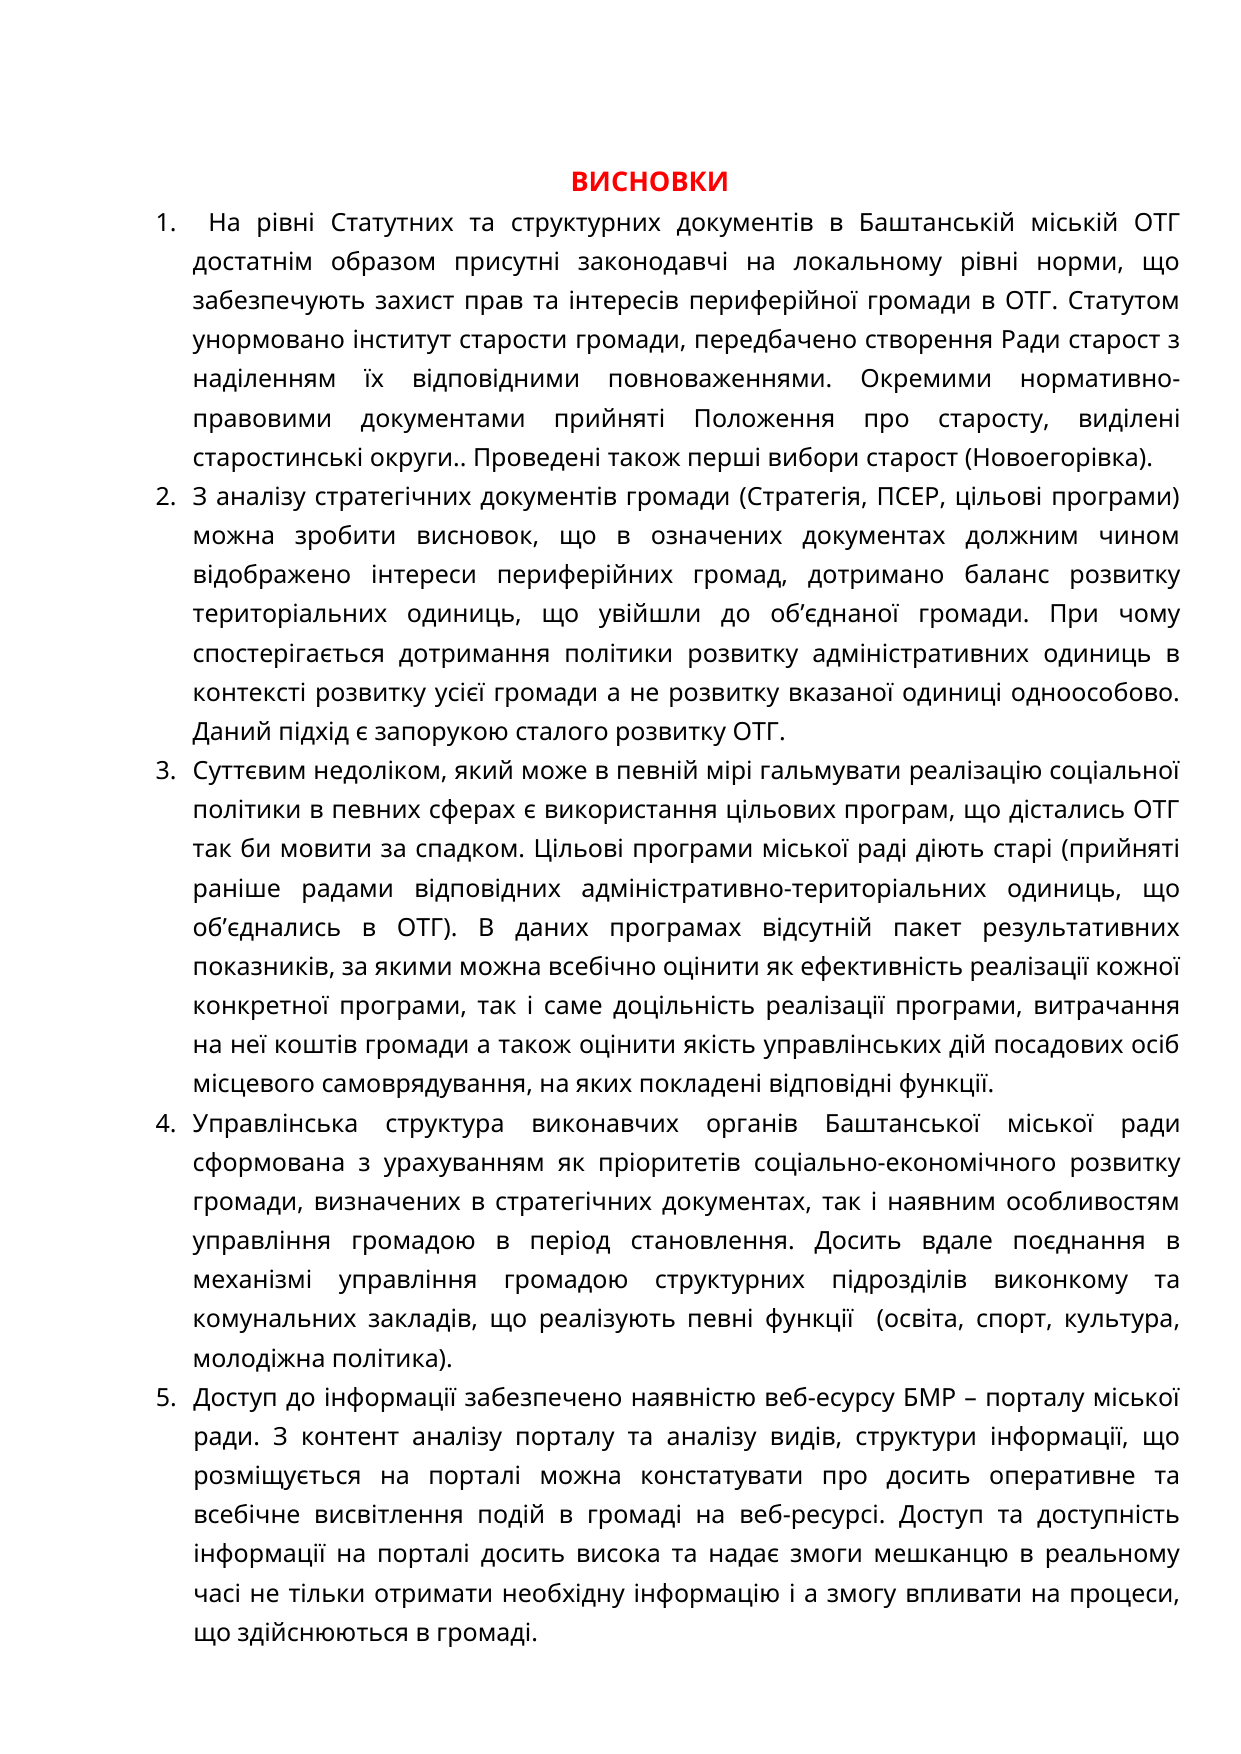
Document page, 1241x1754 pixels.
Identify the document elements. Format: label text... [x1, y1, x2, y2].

list На рівні Статутних та структурних документів в Баштанській міській ОТГ достатнім образом присутні законодавчі на локальному рівні норми, що забезпечують захист прав та інтересів периферійної громади в ОТГ. Статутом унормовано інститут старости громади, передбачено створення Ради старост з наділенням їх відповідними повноваженнями. Окремими нормативно-правовими документами прийняті Положення про старосту, виділені старостинські округи.. Проведені також перші вибори старост (Новоегорівка). [155, 204, 1181, 473]
list Суттєвим недоліком, який може в певній мірі гальмувати реалізацію соціальної політики в певних сферах є використання цільових програм, що дістались ОТГ так би мовити за спадком. Цільові програми міської раді діють старі (прийняті раніше радами відповідних адміністративно-територіальних одиниць, що об’єднались в ОТГ). В даних програмах відсутній пакет результативних показників, за якими можна всебічно оцінити як ефективність реалізації кожної конкретної програми, так і саме доцільність реалізації програми, витрачання на неї коштів громади а також оцінити якість управлінських дій посадових осіб місцевого самоврядування, на яких покладені відповідні функції. [155, 753, 1181, 1100]
list Управлінська структура виконавчих органів Баштанської міської ради сформована з урахуванням як пріоритетів соціально-економічного розвитку громади, визначених в стратегічних документах, так і наявним особливостям управління громадою в період становлення. Досить вдале поєднання в механізмі управління громадою структурних підрозділів виконкому та комунальних закладів, що реалізують певні функції (освіта, спорт, культура, молодіжна політика). [155, 1105, 1181, 1374]
text ВИСНОВКИ [118, 162, 1181, 199]
list З аналізу стратегічних документів громади (Стратегія, ПСЕР, цільові програми) можна зробити висновок, що в означених документах должним чином відображено інтереси периферійних громад, дотримано баланс розвитку територіальних одиниць, що увійшли до об’єднаної громади. При чому спостерігається дотримання політики розвитку адміністративних одиниць в контексті розвитку усієї громади а не розвитку вказаної одиниці одноособово. Даний підхід є запорукою сталого розвитку ОТГ. [155, 479, 1181, 748]
list Доступ до інформації забезпечено наявністю веб-есурсу БМР – порталу міської ради. З контент аналізу порталу та аналізу видів, структури інформації, що розміщується на порталі можна констатувати про досить оперативне та всебічне висвітлення подій в громаді на веб-ресурсі. Доступ та доступність інформації на порталі досить висока та надає змоги мешканцю в реальному часі не тільки отримати необхідну інформацію і а змогу впливати на процеси, що здійснюються в громаді. [156, 1379, 1181, 1648]
